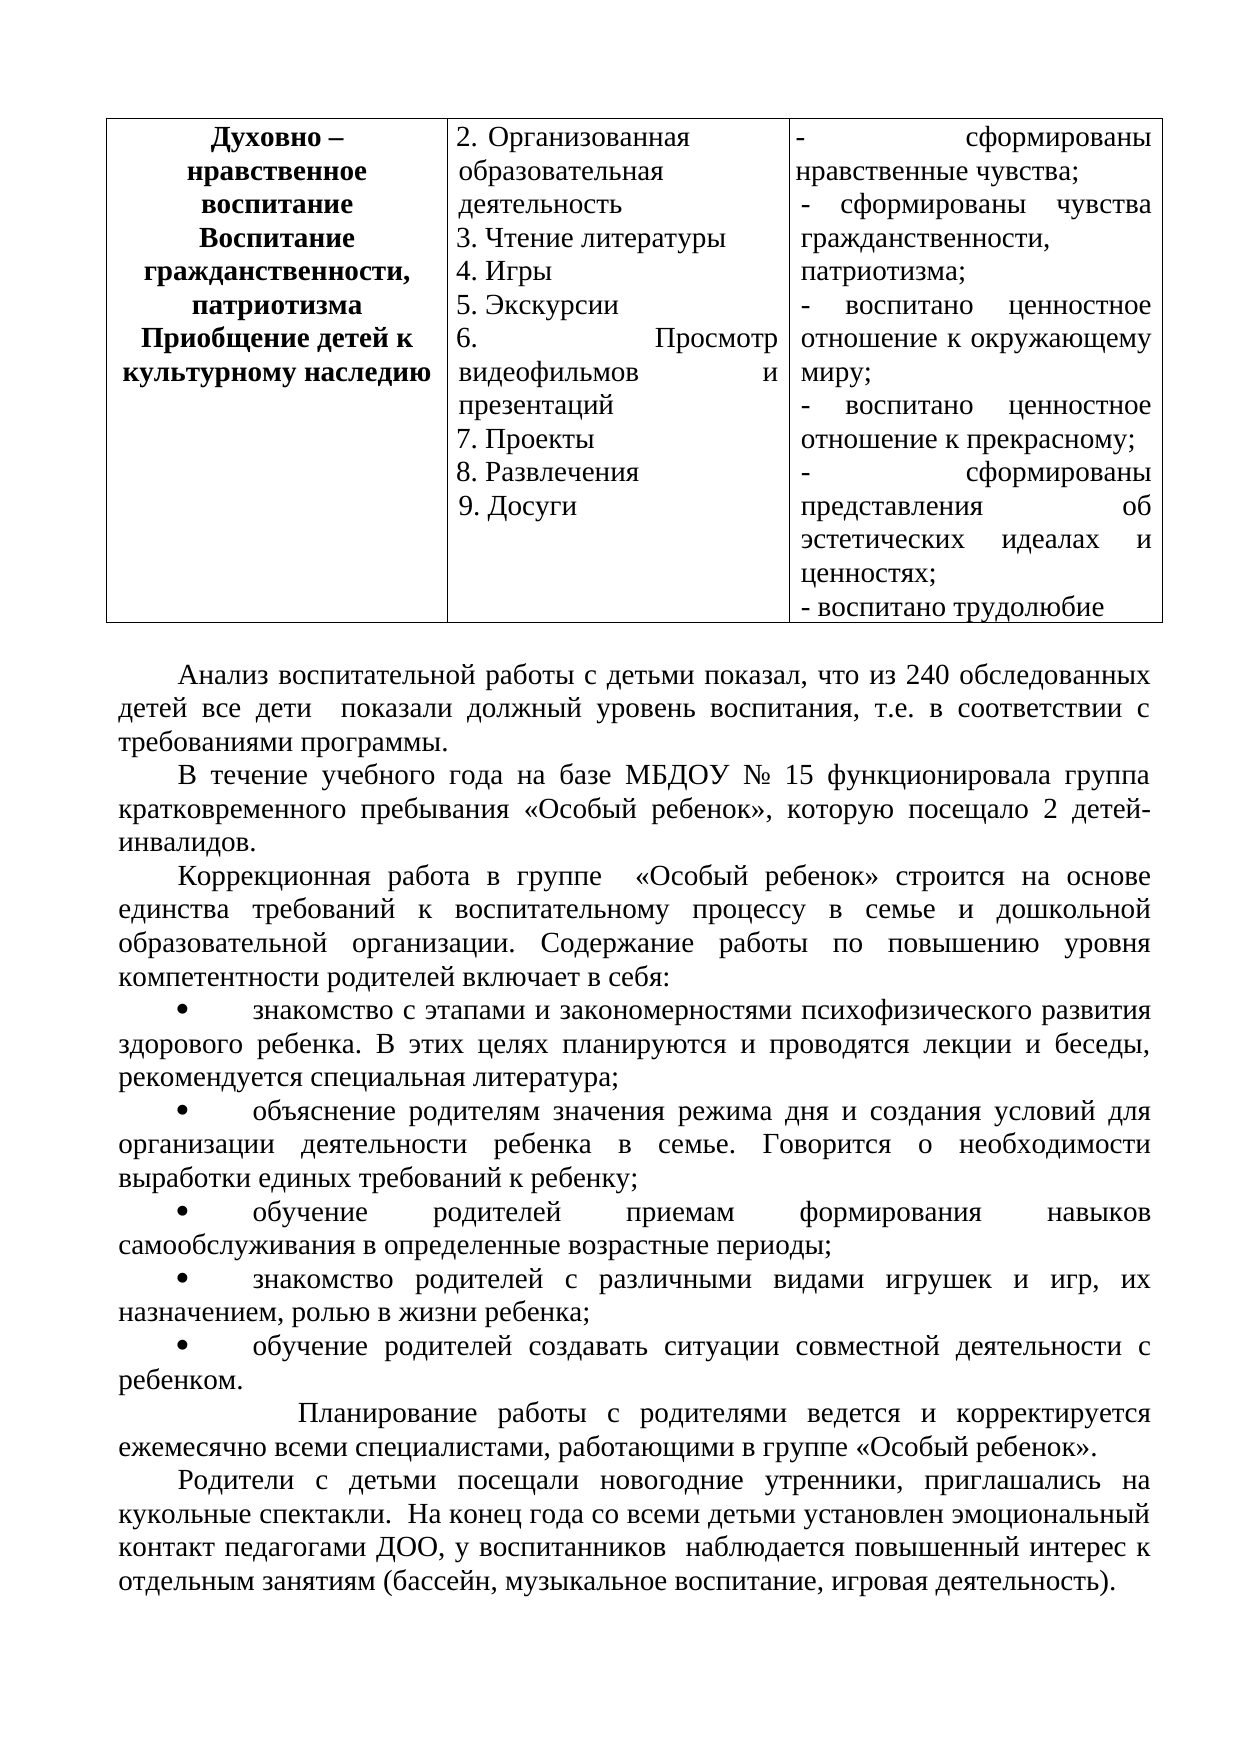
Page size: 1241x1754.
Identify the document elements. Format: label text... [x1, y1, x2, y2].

text Коррекционная работа в группе «Особый ребенок» строится на основе единства требований к воспитательному процессу в семье и дошкольной образовательной организации. Содержание работы по повышению уровня компетентности родителей включает в себя: [118, 858, 1152, 992]
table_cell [790, 119, 1162, 622]
list объяснение родителям значения режима дня и создания условий для организации деятельности ребенка в семье. Говорится о необходимости выработки единых требований к ребенку; [118, 1093, 1152, 1194]
list знакомство с этапами и закономерностями психофизического развития здорового ребенка. В этих целях планируются и проводятся лекции и беседы, рекомендуется специальная литература; [118, 992, 1152, 1093]
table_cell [107, 119, 447, 622]
list обучение родителей приемам формирования навыков самообслуживания в определенные возрастные периоды; [118, 1194, 1152, 1261]
text Анализ воспитательной работы с детьми показал, что из 240 обследованных детей все дети показали должный уровень воспитания, т.е. в соответствии с требованиями программы. [118, 657, 1152, 757]
text Родители с детьми посещали новогодние утренники, приглашались на кукольные спектакли. На конец года со всеми детьми установлен эмоциональный контакт педагогами ДОО, у воспитанников наблюдается повышенный интерес к отдельным занятиям (бассейн, музыкальное воспитание, игровая деятельность). [118, 1462, 1152, 1597]
text В течение учебного года на базе МБДОУ № 15 функционировала группа кратковременного пребывания «Особый ребенок», которую посещало 2 детей-инвалидов. [118, 757, 1152, 858]
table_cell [448, 119, 789, 622]
list обучение родителей создавать ситуации совместной деятельности с ребенком. [118, 1328, 1152, 1395]
list знакомство родителей с различными видами игрушек и игр, их назначением, ролью в жизни ребенка; [118, 1261, 1152, 1328]
text Планирование работы с родителями ведется и корректируется ежемесячно всеми специалистами, работающими в группе «Особый ребенок». [118, 1395, 1152, 1462]
